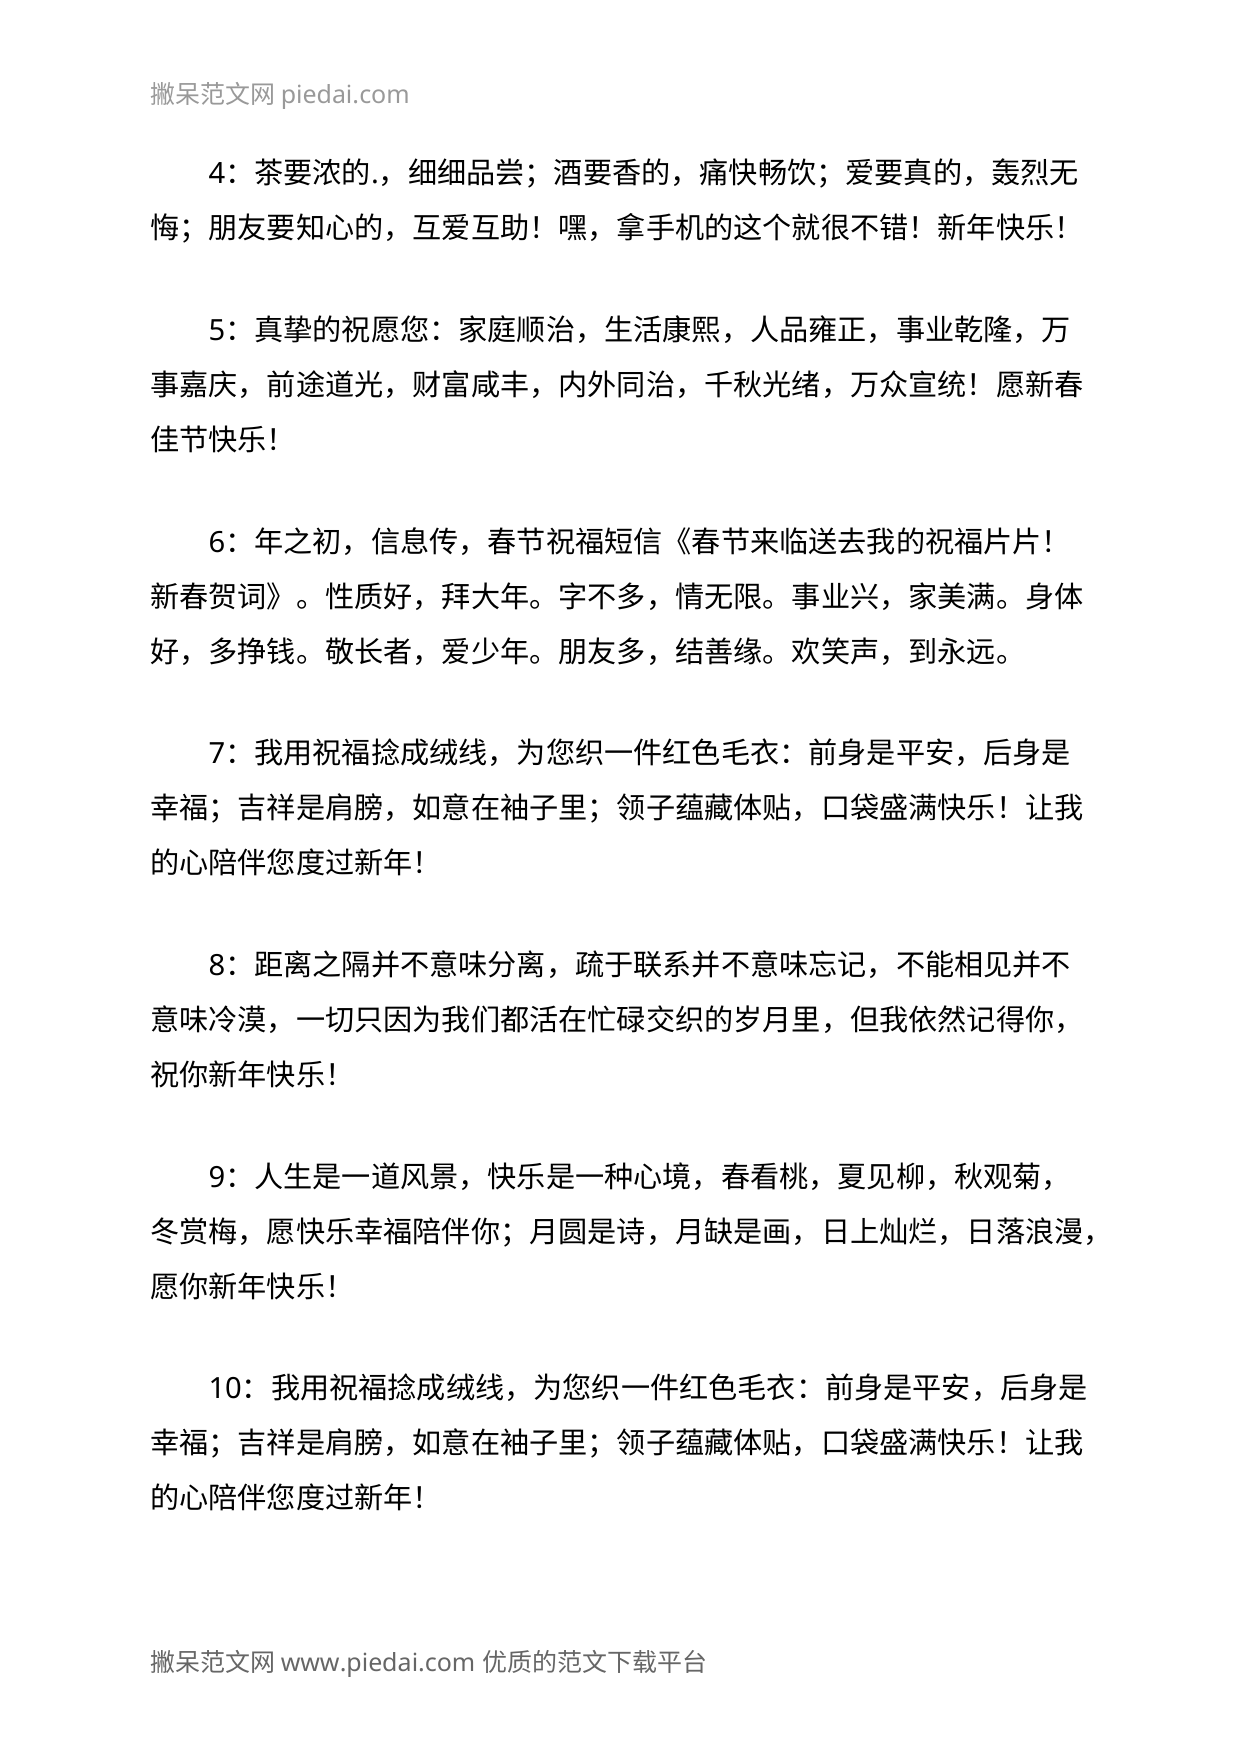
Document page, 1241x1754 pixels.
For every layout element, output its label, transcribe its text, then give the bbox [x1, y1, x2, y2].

text 4：茶要浓的.，细细品尝；酒要香的，痛快畅饮；爱要真的，轰烈无悔；朋友要知心的，互爱互助！嘿，拿手机的这个就很不错！新年快乐！ [150, 150, 1090, 247]
text 7：我用祝福捻成绒线，为您织一件红色毛衣：前身是平安，后身是幸福；吉祥是肩膀，如意在袖子里；领子蕴藏体贴，口袋盛满快乐！让我的心陪伴您度过新年！ [150, 730, 1090, 882]
text 5：真挚的祝愿您：家庭顺治，生活康熙，人品雍正，事业乾隆，万事嘉庆，前途道光，财富咸丰，内外同治，千秋光绪，万众宣统！愿新春佳节快乐！ [150, 307, 1090, 459]
text 9：人生是一道风景，快乐是一种心境，春看桃，夏见柳，秋观菊，冬赏梅，愿快乐幸福陪伴你；月圆是诗，月缺是画，日上灿烂，日落浪漫，愿你新年快乐！ [150, 1153, 1090, 1306]
text 6：年之初，信息传，春节祝福短信《春节来临送去我的祝福片片！新春贺词》。性质好，拜大年。字不多，情无限。事业兴，家美满。身体好，多挣钱。敬长者，爱少年。朋友多，结善缘。欢笑声，到永远。 [150, 518, 1090, 671]
text 10：我用祝福捻成绒线，为您织一件红色毛衣：前身是平安，后身是幸福；吉祥是肩膀，如意在袖子里；领子蕴藏体贴，口袋盛满快乐！让我的心陪伴您度过新年！ [150, 1365, 1090, 1517]
text 8：距离之隔并不意味分离，疏于联系并不意味忘记，不能相见并不意味冷漠，一切只因为我们都活在忙碌交织的岁月里，但我依然记得你，祝你新年快乐！ [150, 942, 1090, 1094]
